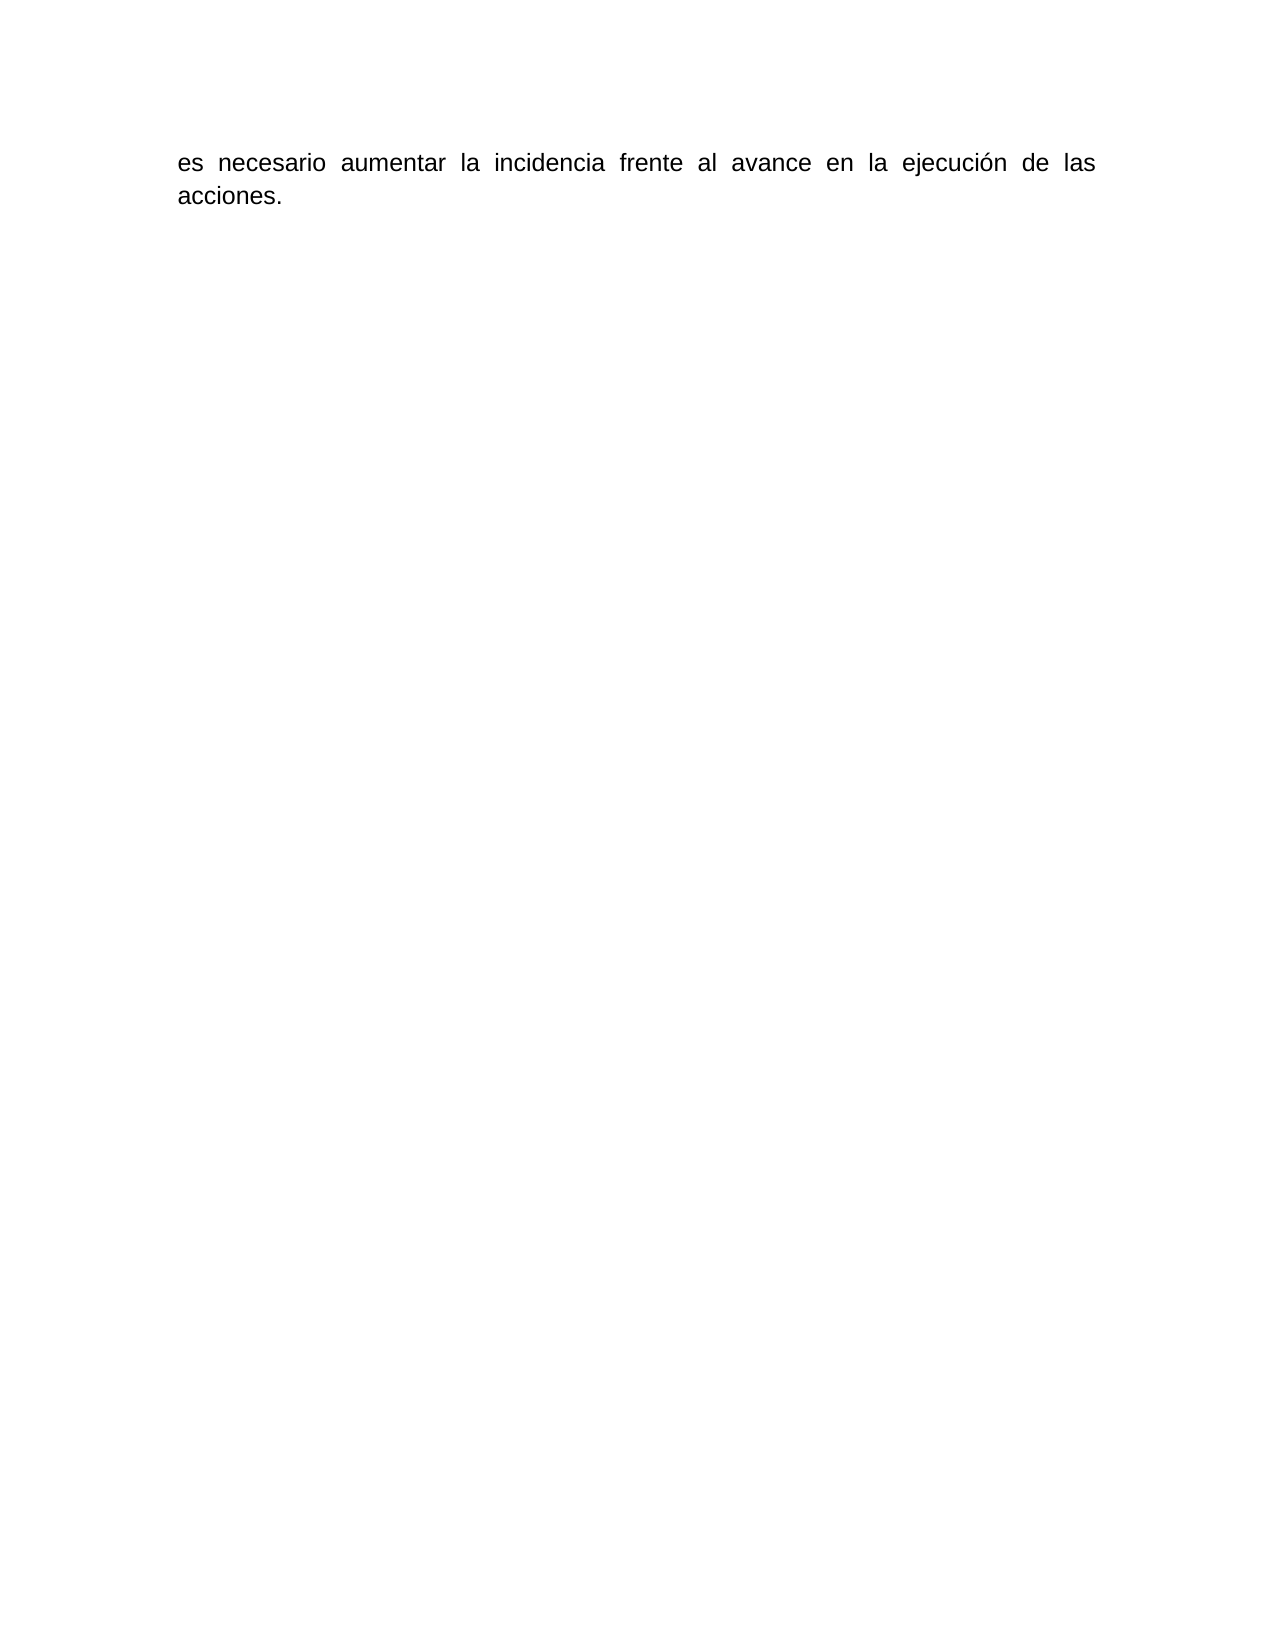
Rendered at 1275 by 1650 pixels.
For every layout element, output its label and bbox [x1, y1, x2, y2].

text [177, 148, 1098, 209]
